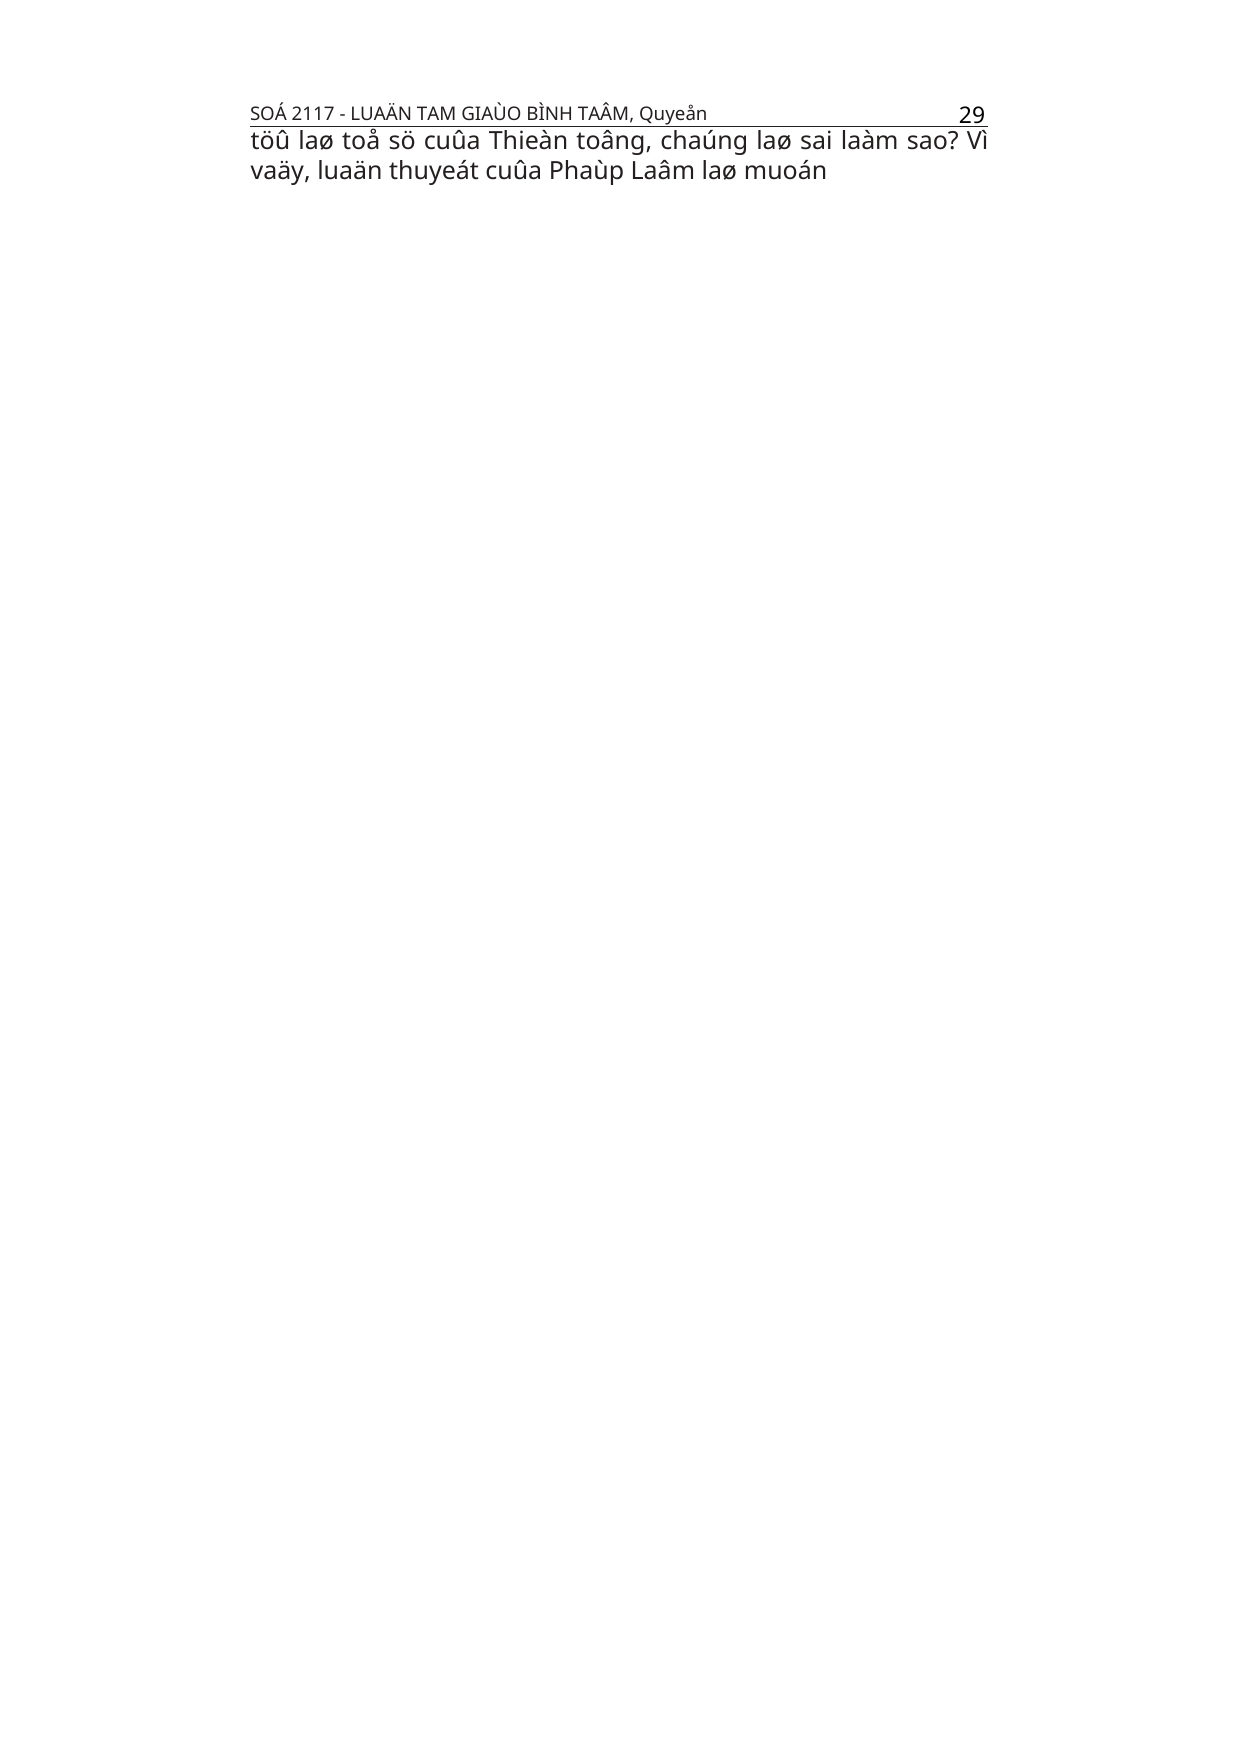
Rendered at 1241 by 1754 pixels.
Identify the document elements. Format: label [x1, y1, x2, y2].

text [250, 125, 990, 187]
